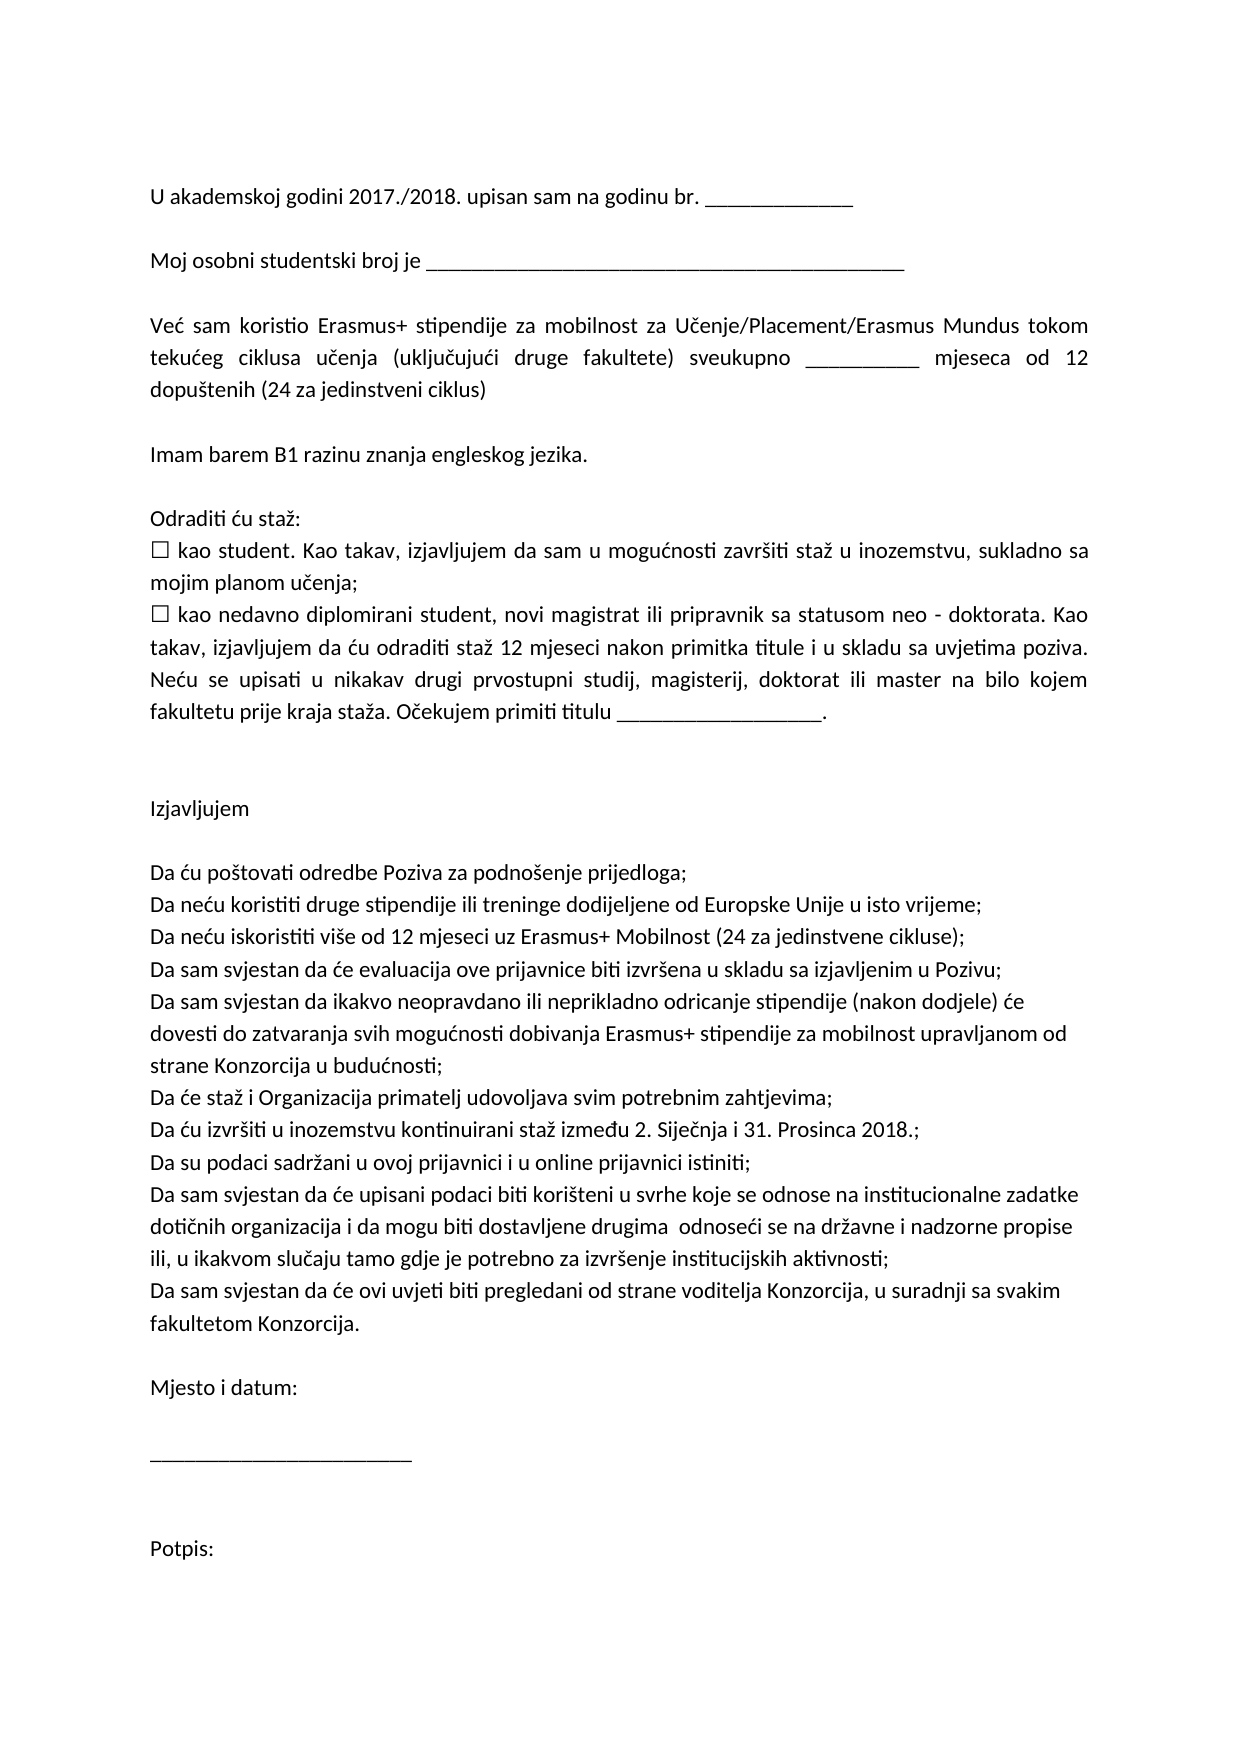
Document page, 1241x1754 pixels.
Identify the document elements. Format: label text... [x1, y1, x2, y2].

text ☐ kao student. Kao takav, izjavljujem da sam u mogućnosti završiti staž u inozemstvu, sukladno sa mojim planom učenja; [150, 536, 1090, 596]
text Da su podaci sadržani u ovoj prijavnici i u online prijavnici istiniti; [150, 1148, 1090, 1176]
text Da ću izvršiti u inozemstvu kontinuirani staž između 2. Siječnja i 31. Prosinca 2018.; [150, 1116, 1090, 1144]
text ☐ kao nedavno diplomirani student, novi magistrat ili pripravnik sa statusom neo - doktorata. Kao takav, izjavljujem da ću odraditi staž 12 mjeseci nakon primitka titule i u skladu sa uvjetima poziva. Neću se upisati u nikakav drugi prvostupni studij, magisterij, doktorat ili master na bilo kojem fakultetu prije kraja staža. Očekujem primiti titulu __________________. [150, 601, 1090, 725]
text Da neću iskoristiti više od 12 mjeseci uz Erasmus+ Mobilnost (24 za jedinstvene cikluse); [150, 922, 1090, 951]
text Da sam svjestan da ikakvo neopravdano ili neprikladno odricanje stipendije (nakon dodjele) će dovesti do zatvaranja svih mogućnosti dobivanja Erasmus+ stipendije za mobilnost upravljanom od strane Konzorcija u budućnosti; [150, 987, 1090, 1079]
text Da sam svjestan da će upisani podaci biti korišteni u svrhe koje se odnose na institucionalne zadatke dotičnih organizacija i da mogu biti dostavljene drugima odnoseći se na državne i nadzorne propise ili, u ikakvom slučaju tamo gdje je potrebno za izvršenje institucijskih aktivnosti; [150, 1180, 1090, 1272]
text U akademskoj godini 2017./2018. upisan sam na godinu br. _____________ [150, 182, 1090, 210]
text Imam barem B1 razinu znanja engleskog jezika. [150, 440, 1090, 468]
text Da neću koristiti druge stipendije ili treninge dodijeljene od Europske Unije u isto vrijeme; [150, 890, 1090, 918]
text Da ću poštovati odredbe Poziva za podnošenje prijedloga; [150, 858, 1090, 886]
text _______________________ [150, 1437, 1090, 1466]
text Izjavljujem [150, 794, 1090, 822]
text Da će staž i Organizacija primatelj udovoljava svim potrebnim zahtjevima; [150, 1083, 1090, 1111]
text Potpis: [150, 1470, 1090, 1562]
text Odraditi ću staž: [150, 504, 1090, 532]
text Da sam svjestan da će evaluacija ove prijavnice biti izvršena u skladu sa izjavljenim u Pozivu; [150, 955, 1090, 983]
text Moj osobni studentski broj je __________________________________________ [150, 247, 1090, 274]
text Već sam koristio Erasmus+ stipendije za mobilnost za Učenje/Placement/Erasmus Mundus tokom tekućeg ciklusa učenja (uključujući druge fakultete) sveukupno __________ mjeseca od 12 dopuštenih (24 za jedinstveni ciklus) [150, 311, 1090, 403]
text Da sam svjestan da će ovi uvjeti biti pregledani od strane voditelja Konzorcija, u suradnji sa svakim fakultetom Konzorcija. Mjesto i datum: [150, 1277, 1090, 1401]
